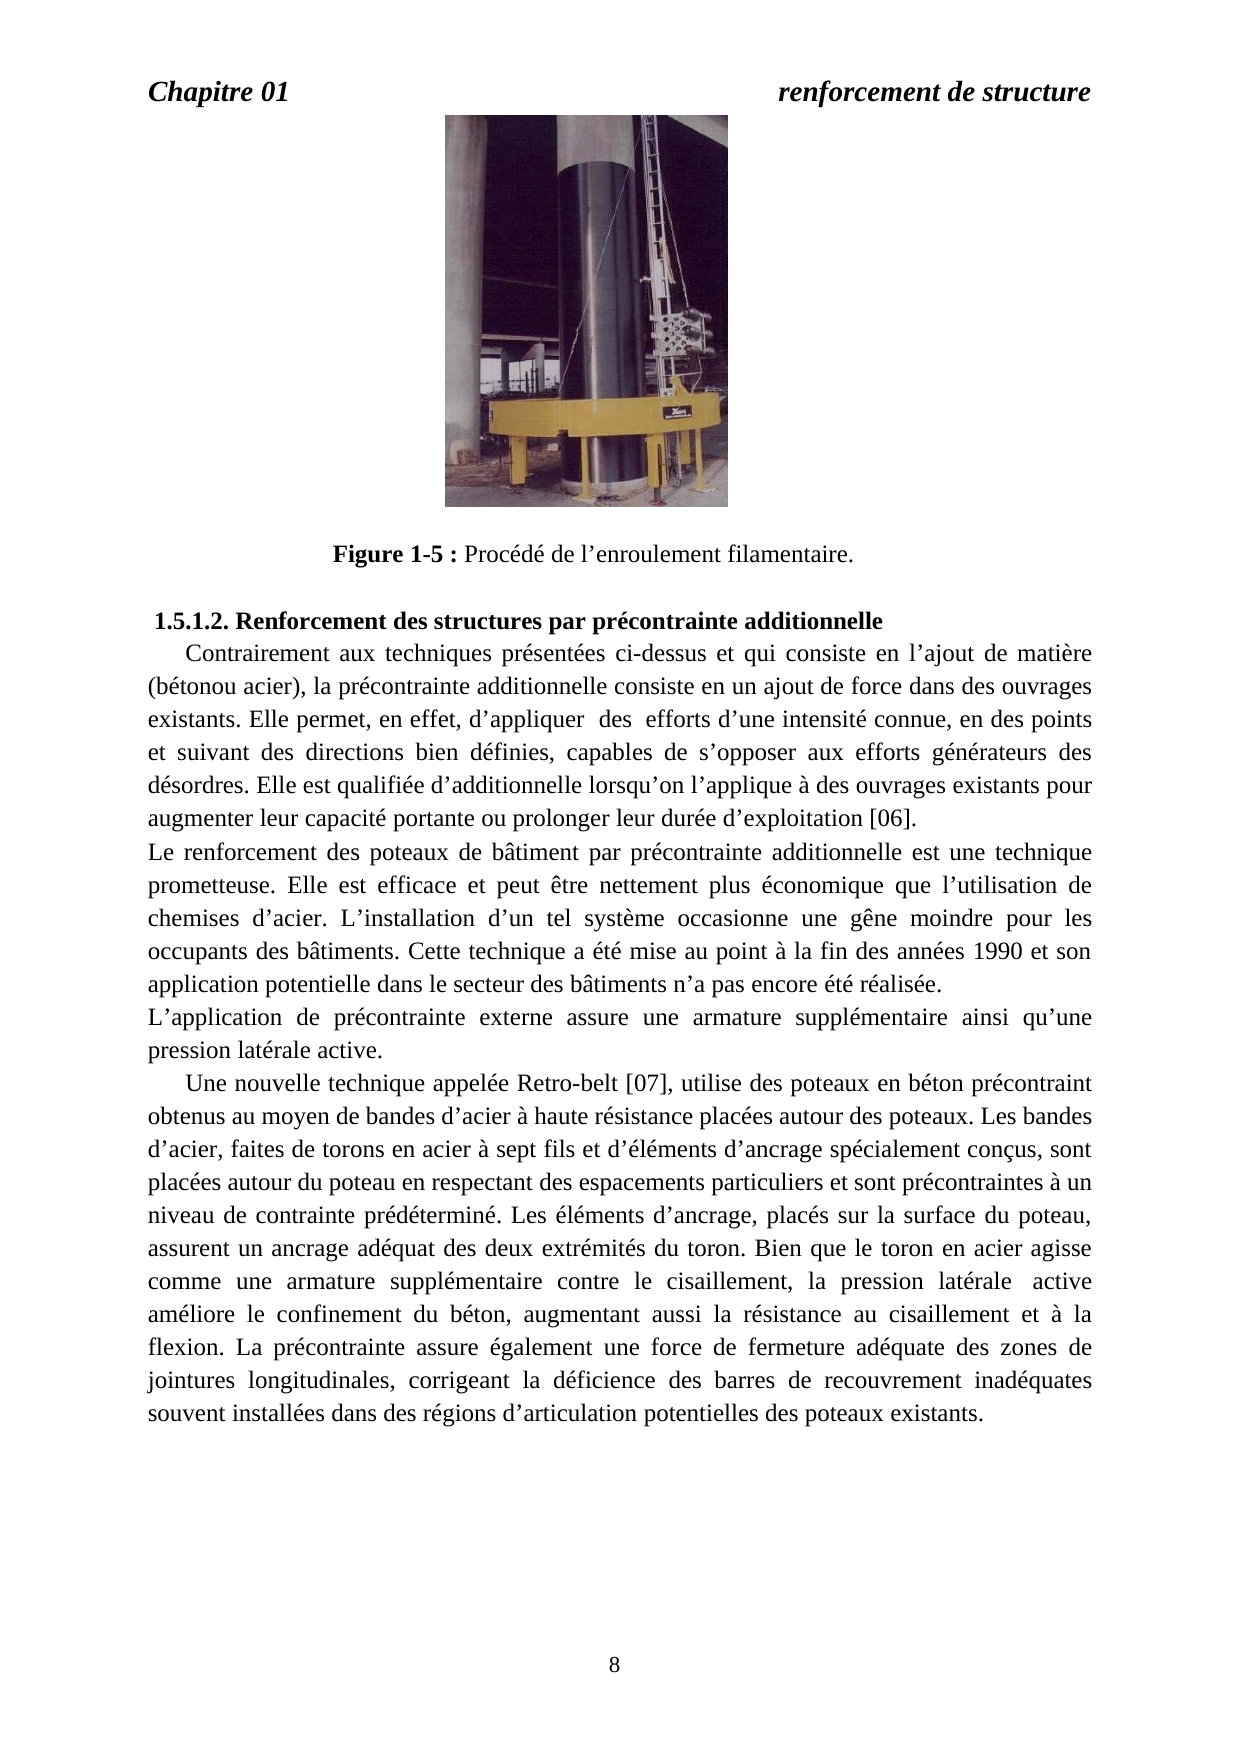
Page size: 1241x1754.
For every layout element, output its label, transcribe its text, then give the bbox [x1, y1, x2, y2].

text Contrairement aux techniques présentées ci-dessus et qui consiste en l’ajout de matière (bétonou acier), la précontrainte additionnelle consiste en un ajout de force dans des ouvrages existants. Elle permet, en effet, d’appliquer des efforts d’une intensité connue, en des points et suivant des directions bien définies, capables de s’opposer aux efforts générateurs des désordres. Elle est qualifiée d’additionnelle lorsqu’on l’applique à des ouvrages existants pour augmenter leur capacité portante ou prolonger leur durée d’exploitation [06]. [148, 638, 1093, 832]
subtitle Renforcement des structures par précontrainte additionnelle [154, 606, 1146, 635]
picture [445, 115, 728, 507]
text L’application de précontrainte externe assure une armature supplémentaire ainsi qu’une pression latérale active. [148, 1002, 1093, 1064]
text Figure 1-5 : Procédé de l’enroulement filamentaire. [333, 539, 1146, 568]
text Une nouvelle technique appelée Retro-belt [07], utilise des poteaux en béton précontraint obtenus au moyen de bandes d’acier à haute résistance placées autour des poteaux. Les bandes d’acier, faites de torons en acier à sept fils et d’éléments d’ancrage spécialement conçus, sont placées autour du poteau en respectant des espacements particuliers et sont précontraintes à un niveau de contrainte prédéterminé. Les éléments d’ancrage, placés sur la surface du poteau, assurent un ancrage adéquat des deux extrémités du toron. Bien que le toron en acier agisse comme une armature supplémentaire contre le cisaillement, la pression latérale active améliore le confinement du béton, augmentant aussi la résistance au cisaillement et à la flexion. La précontrainte assure également une force de fermeture adéquate des zones de jointures longitudinales, corrigeant la déficience des barres de recouvrement inadéquates souvent installées dans des régions d’articulation potentielles des poteaux existants. [148, 1068, 1093, 1427]
text Le renforcement des poteaux de bâtiment par précontrainte additionnelle est une technique prometteuse. Elle est efficace et peut être nettement plus économique que l’utilisation de chemises d’acier. L’installation d’un tel système occasionne une gêne moindre pour les occupants des bâtiments. Cette technique a été mise au point à la fin des années 1990 et son application potentielle dans le secteur des bâtiments n’a pas encore été réalisée. [148, 837, 1093, 998]
